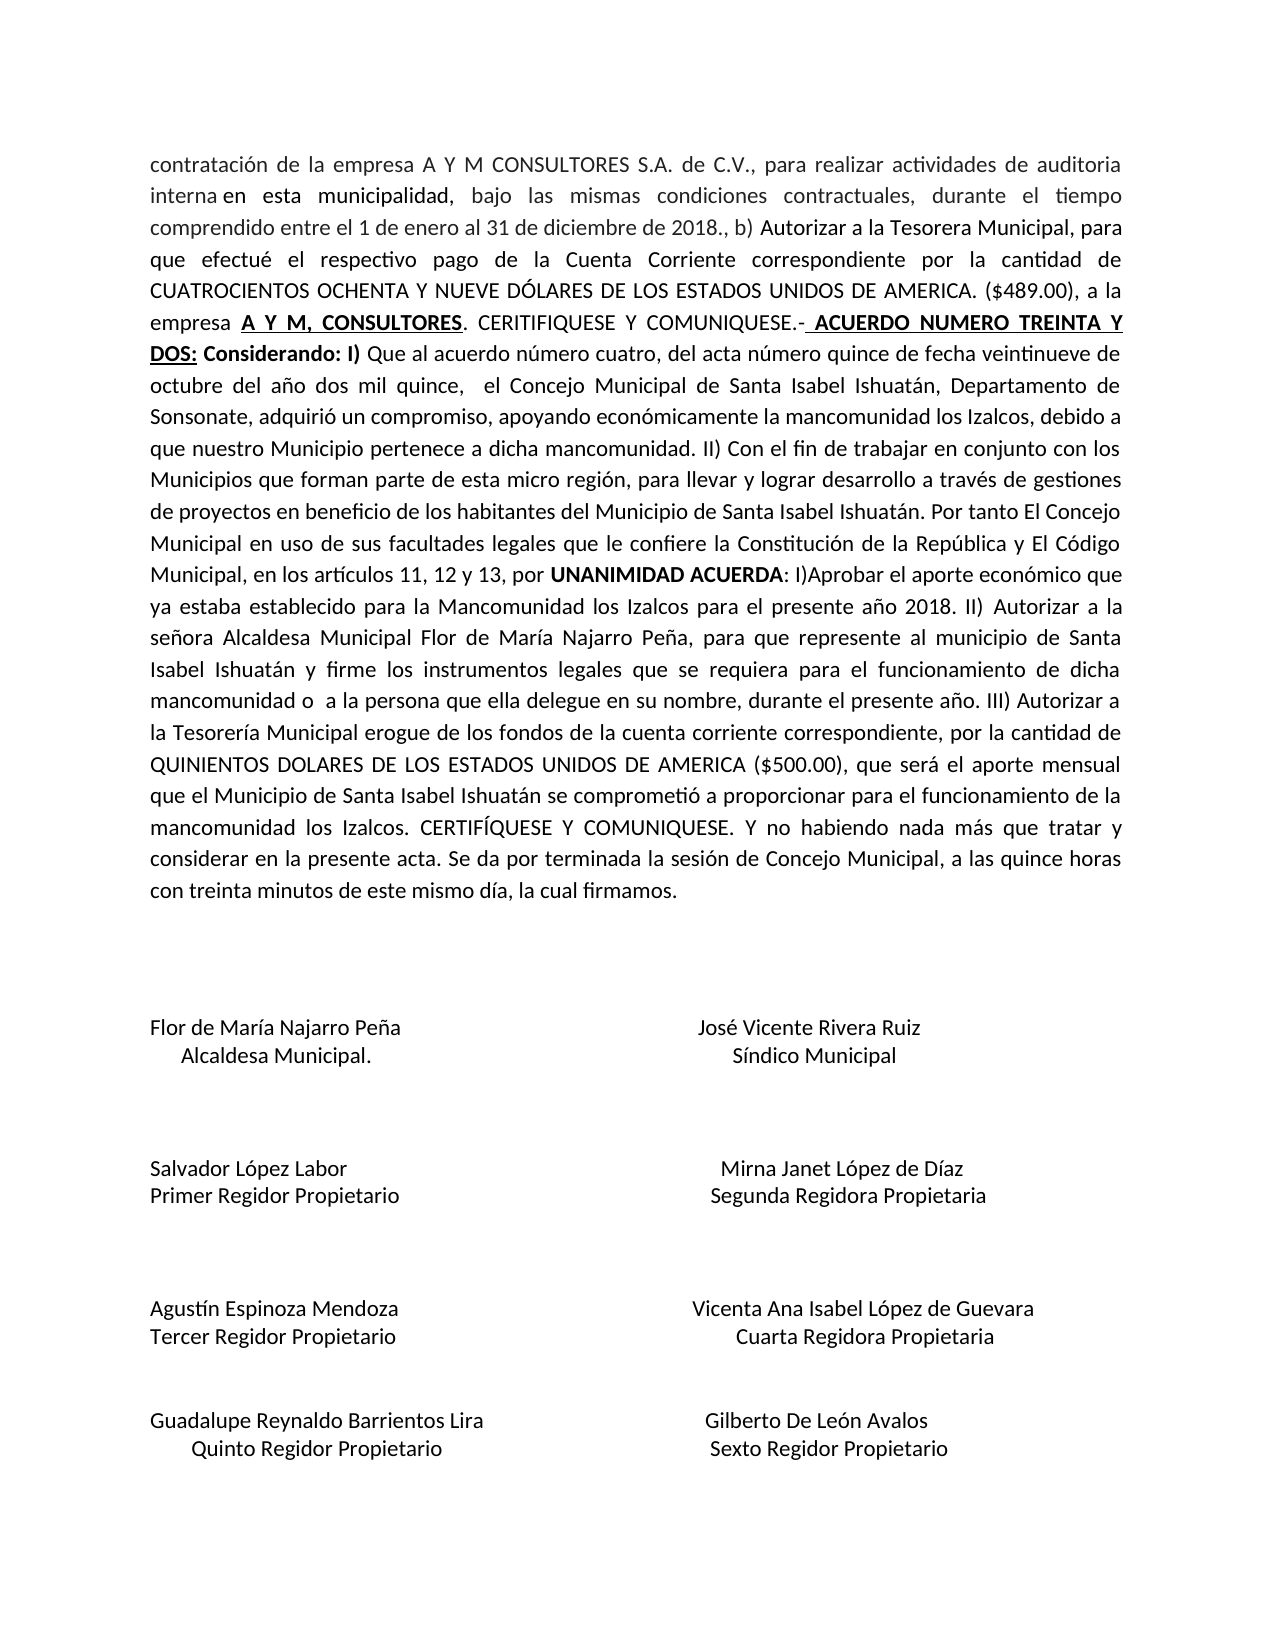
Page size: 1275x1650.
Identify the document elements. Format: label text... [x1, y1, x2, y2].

text Agustín Espinoza Mendoza Vicenta Ana Isabel López de Guevara Tercer Regidor Propietario Cuarta Regidora Propietaria [150, 1294, 1125, 1350]
text Primer Regidor Propietario Segunda Regidora Propietaria [150, 1182, 1125, 1210]
text Guadalupe Reynaldo Barrientos Lira Gilberto De León Avalos [150, 1406, 1125, 1434]
text Flor de María Najarro Peña José Vicente Rivera Ruiz [150, 1013, 1125, 1042]
text Alcaldesa Municipal. Síndico Municipal [150, 1042, 1125, 1069]
text Quinto Regidor Propietario Sexto Regidor Propietario [150, 1434, 1125, 1462]
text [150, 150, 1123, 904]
text Salvador López Labor Mirna Janet López de Díaz [150, 1154, 1125, 1182]
